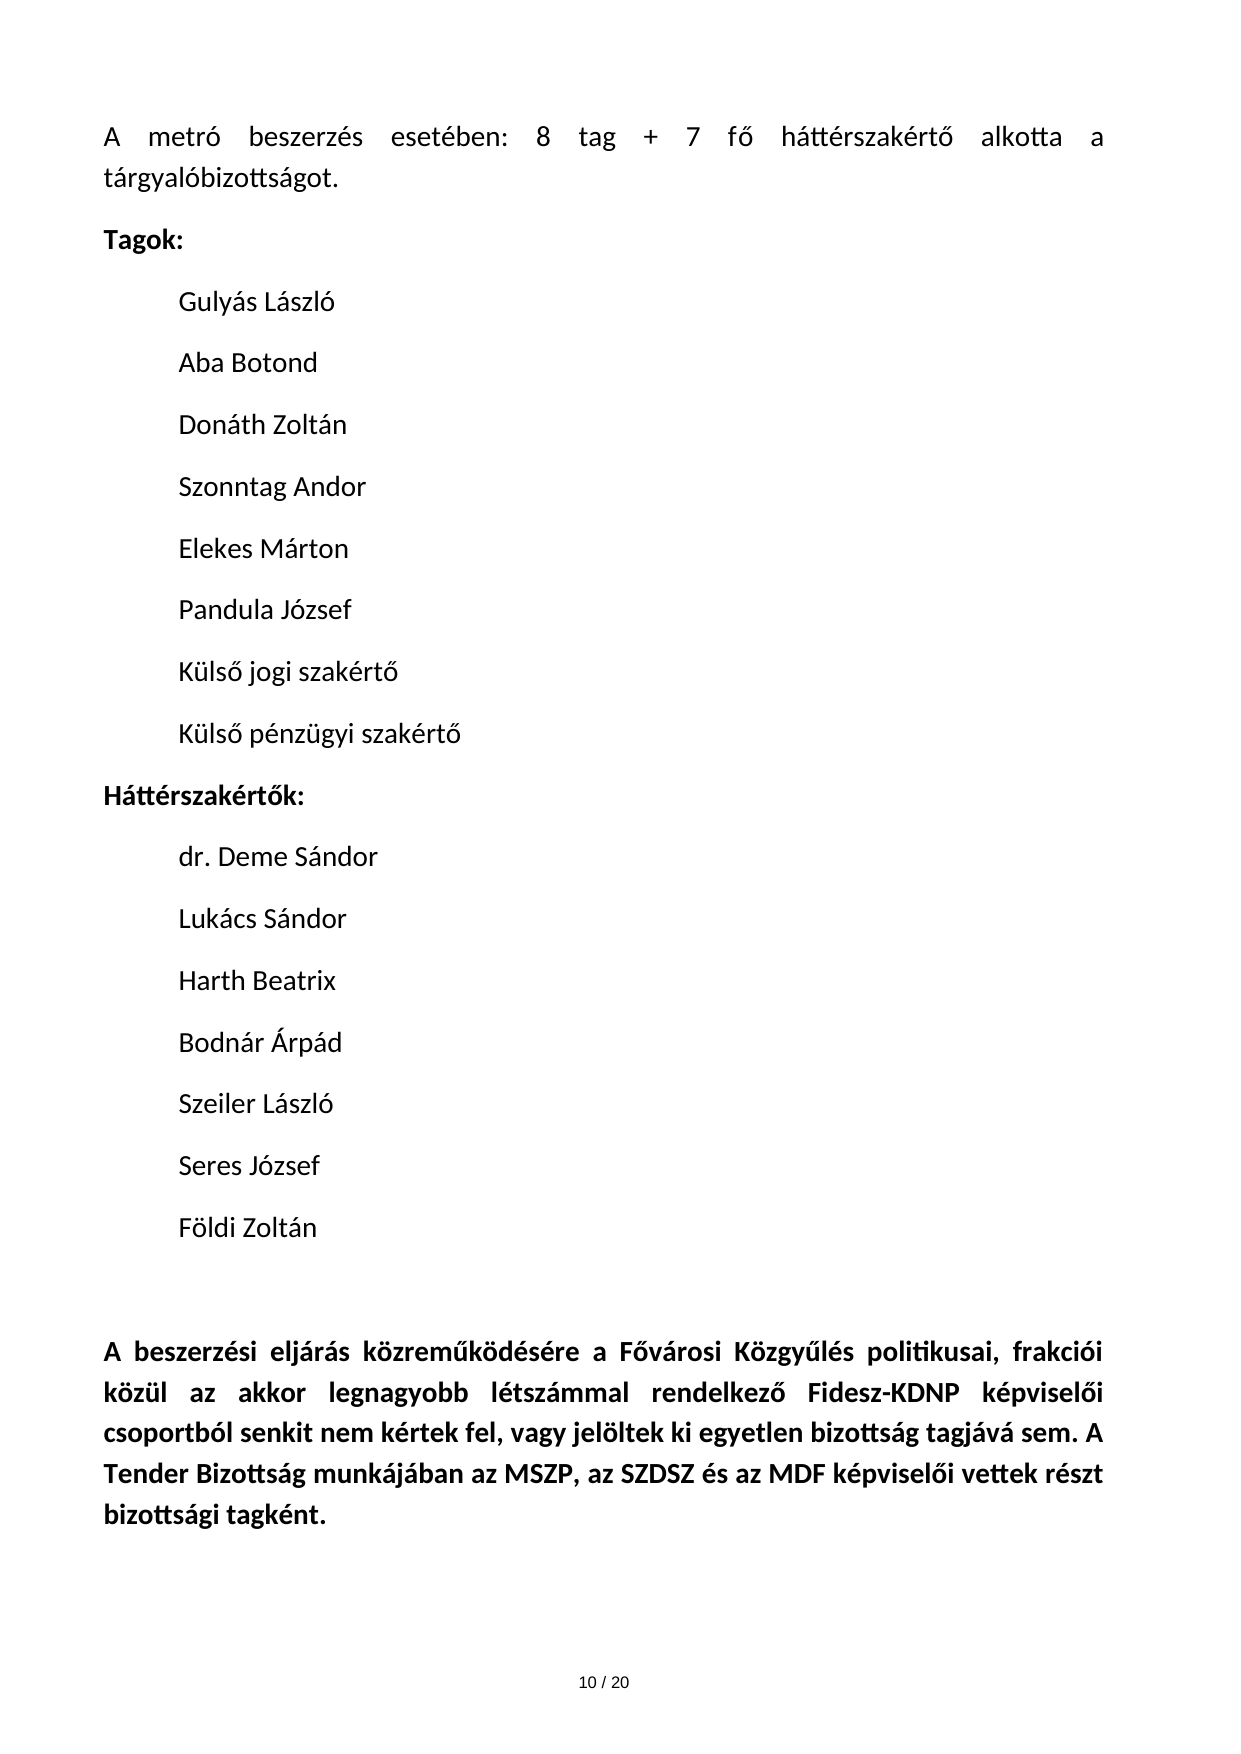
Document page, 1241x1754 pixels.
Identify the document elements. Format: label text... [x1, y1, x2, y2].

text Külső pénzügyi szakértő [178, 715, 1104, 751]
text Lukács Sándor [178, 900, 1104, 936]
text Szonntag Andor [178, 468, 1104, 503]
text Tagok: [103, 221, 1104, 256]
text Háttérszakértők: [103, 777, 1104, 812]
text Földi Zoltán [178, 1209, 1104, 1245]
text Bodnár Árpád [178, 1024, 1104, 1059]
text A metró beszerzés esetében: 8 tag + 7 fő háttérszakértő alkotta a tárgyalóbizottságot. [103, 118, 1104, 195]
text dr. Deme Sándor [178, 838, 1104, 874]
text Külső jogi szakértő [178, 653, 1104, 689]
text Seres József [178, 1147, 1104, 1183]
text Gulyás László [178, 283, 1104, 318]
text Szeiler László [178, 1086, 1104, 1121]
text Donáth Zoltán [178, 406, 1104, 442]
text Aba Botond [178, 344, 1104, 380]
text Pandula József [178, 591, 1104, 627]
text Elekes Márton [178, 530, 1104, 565]
text Harth Beatrix [178, 962, 1104, 998]
text A beszerzési eljárás közreműködésére a Fővárosi Közgyűlés politikusai, frakciói közül az akkor legnagyobb létszámmal rendelkező Fidesz-KDNP képviselői csoportból senkit nem kértek fel, vagy jelöltek ki egyetlen bizottság tagjává sem. A Tender Bizottság munkájában az MSZP, az SZDSZ és az MDF képviselői vettek részt bizottsági tagként. [103, 1333, 1104, 1532]
